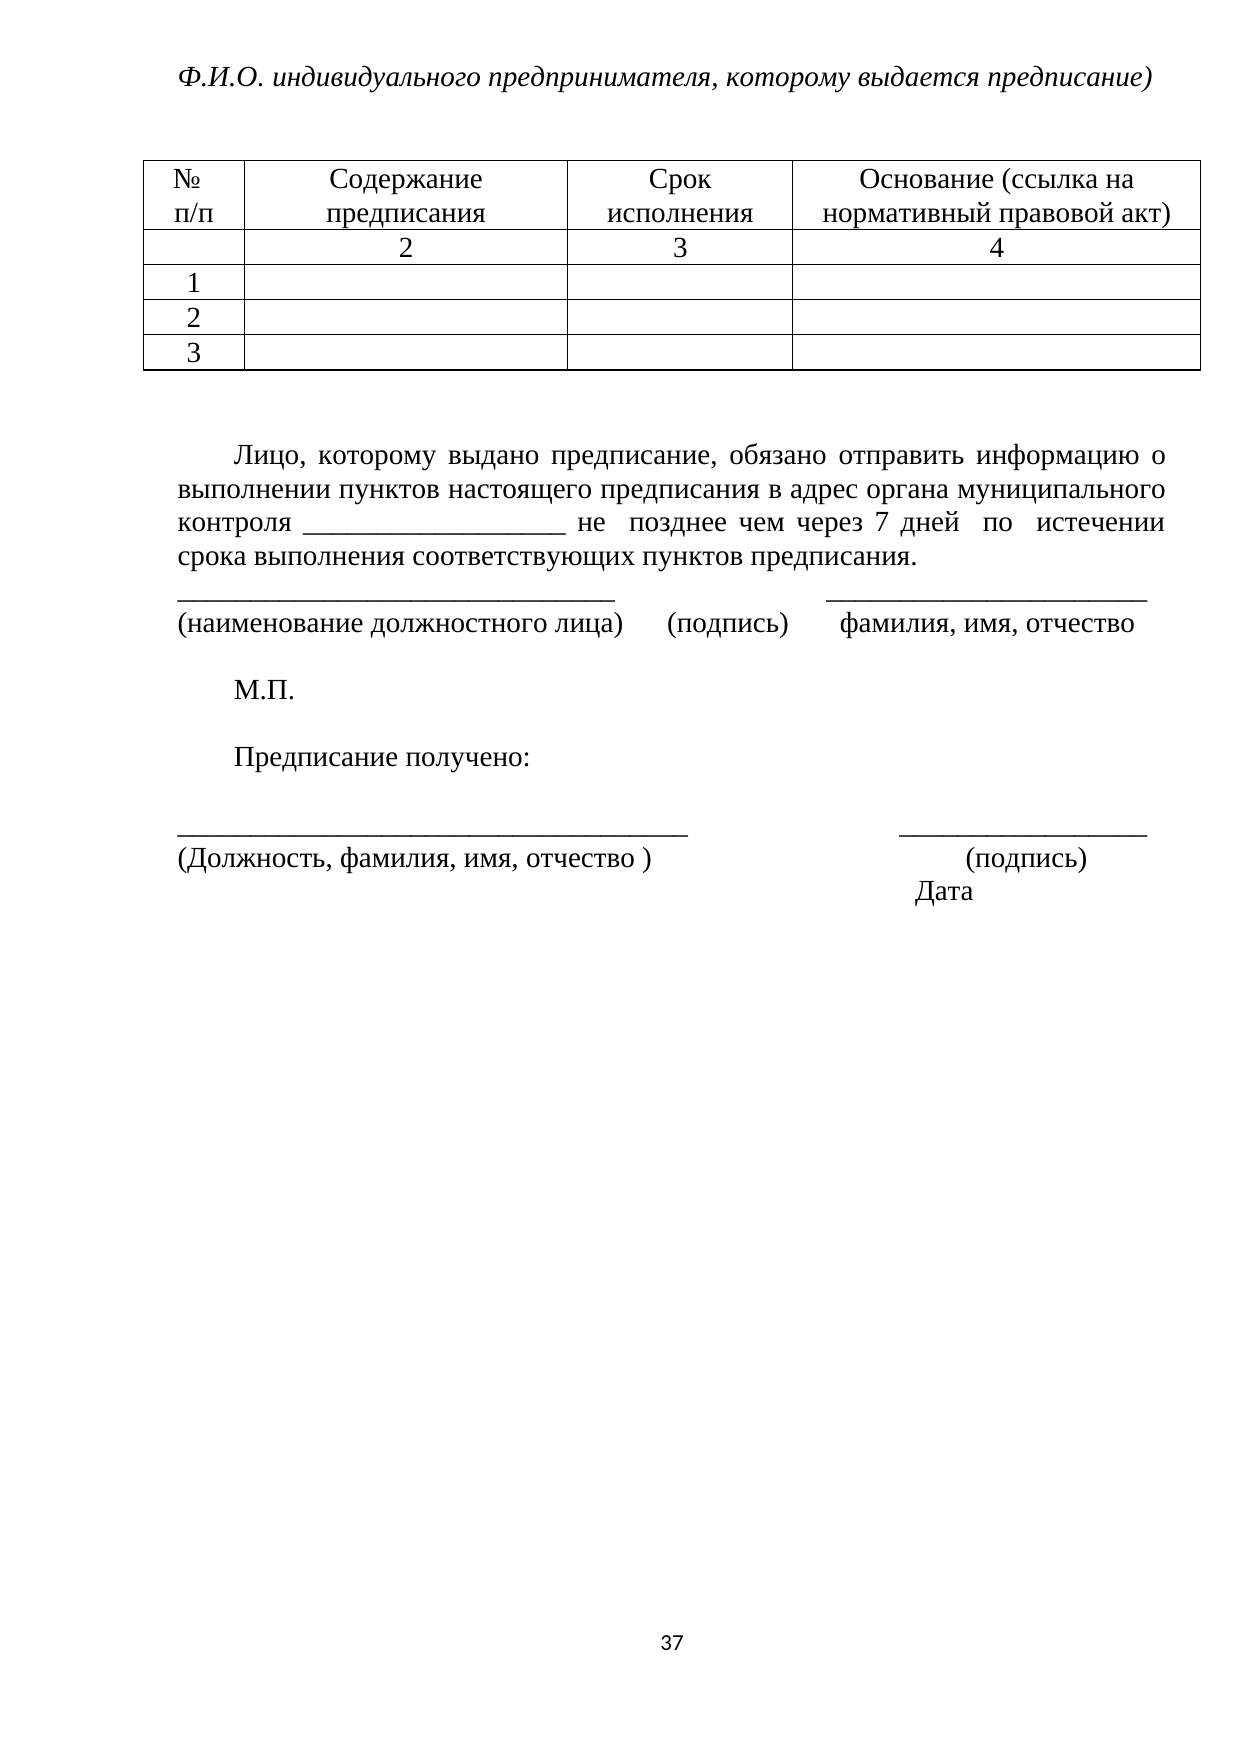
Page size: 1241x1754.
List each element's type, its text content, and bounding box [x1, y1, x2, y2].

text Предписание получено: [177, 739, 1167, 773]
text М.П. [177, 672, 1167, 706]
table_cell 2 [144, 300, 244, 334]
table_header № п/п [144, 161, 244, 228]
table_cell [568, 300, 792, 334]
table_cell [144, 230, 244, 263]
text ______________________________ ______________________ [177, 572, 1167, 605]
table_cell [793, 300, 1200, 334]
text Дата [841, 873, 1167, 907]
table_header Срок исполнения [568, 161, 792, 228]
table_cell [793, 335, 1200, 369]
text Ф.И.О. индивидуального предпринимателя, которому выдается предписание) [177, 59, 1167, 93]
table_cell 1 [144, 265, 244, 299]
text (наименование должностного лица) (подпись) фамилия, имя, отчество [177, 605, 1167, 639]
table_cell [793, 265, 1200, 299]
text ___________________________________ _________________ [177, 806, 1167, 840]
table_cell [568, 265, 792, 299]
table_cell 3 [568, 230, 792, 263]
table_header Основание (ссылка на нормативный правовой акт) [793, 161, 1200, 228]
table_cell [568, 335, 792, 369]
table_cell 2 [245, 230, 567, 263]
table_cell [245, 300, 567, 334]
table_cell [245, 335, 567, 369]
text (Должность, фамилия, имя, отчество ) (подпись) [177, 840, 1167, 873]
table_cell 4 [793, 230, 1200, 263]
table_cell 3 [144, 335, 244, 369]
table_header Содержание предписания [245, 161, 567, 228]
table_cell [245, 265, 567, 299]
text Лицо, которому выдано предписание, обязано отправить информацию о выполнении пунктов настоящего предписания в адрес органа муниципального контроля __________________ не позднее чем через 7 дней по истечении срока выполнения соответствующих пунктов предписания. [177, 437, 1167, 572]
